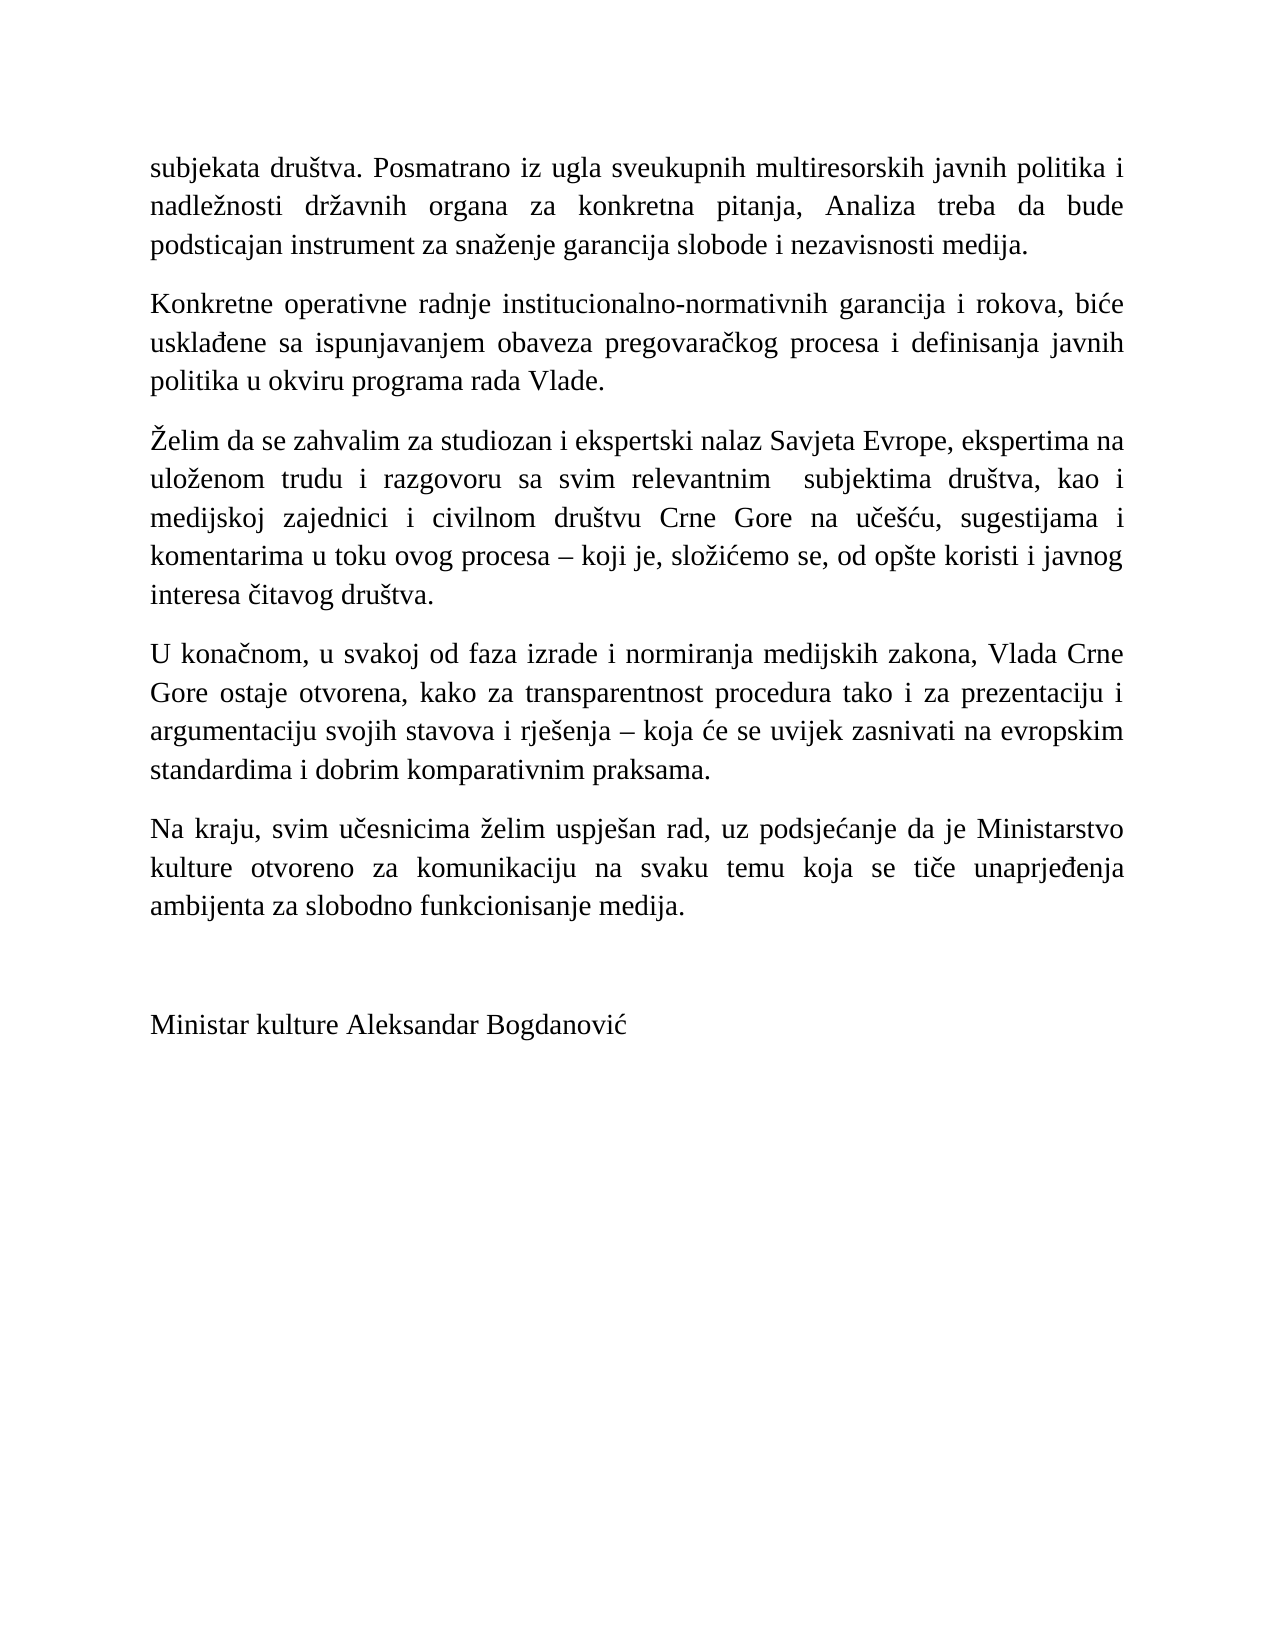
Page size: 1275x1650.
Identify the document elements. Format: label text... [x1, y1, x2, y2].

text Konkretne operativne radnje institucionalno-normativnih garancija i rokova, biće usklađene sa ispunjavanjem obaveza pregovaračkog procesa i definisanja javnih politika u okviru programa rada Vlade. [150, 286, 1125, 397]
text Na kraju, svim učesnicima želim uspješan rad, uz podsjećanje da je Ministarstvo kulture otvoreno za komunikaciju na svaku temu koja se tiče unaprjeđenja ambijenta za slobodno funkcionisanje medija. [150, 811, 1125, 922]
text Ministar kulture Aleksandar Bogdanović [150, 1007, 1125, 1041]
text Želim da se zahvalim za studiozan i ekspertski nalaz Savjeta Evrope, ekspertima na uloženom trudu i razgovoru sa svim relevantnim subjektima društva, kao i medijskoj zajednici i civilnom društvu Crne Gore na učešću, sugestijama i komentarima u toku ovog procesa – koji je, složićemo se, od opšte koristi i javnog interesa čitavog društva. [150, 423, 1125, 611]
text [150, 150, 1125, 261]
text U konačnom, u svakoj od faza izrade i normiranja medijskih zakona, Vlada Crne Gore ostaje otvorena, kako za transparentnost procedura tako i za prezentaciju i argumentaciju svojih stavova i rješenja – koja će se uvijek zasnivati na evropskim standardima i dobrim komparativnim praksama. [150, 636, 1125, 786]
